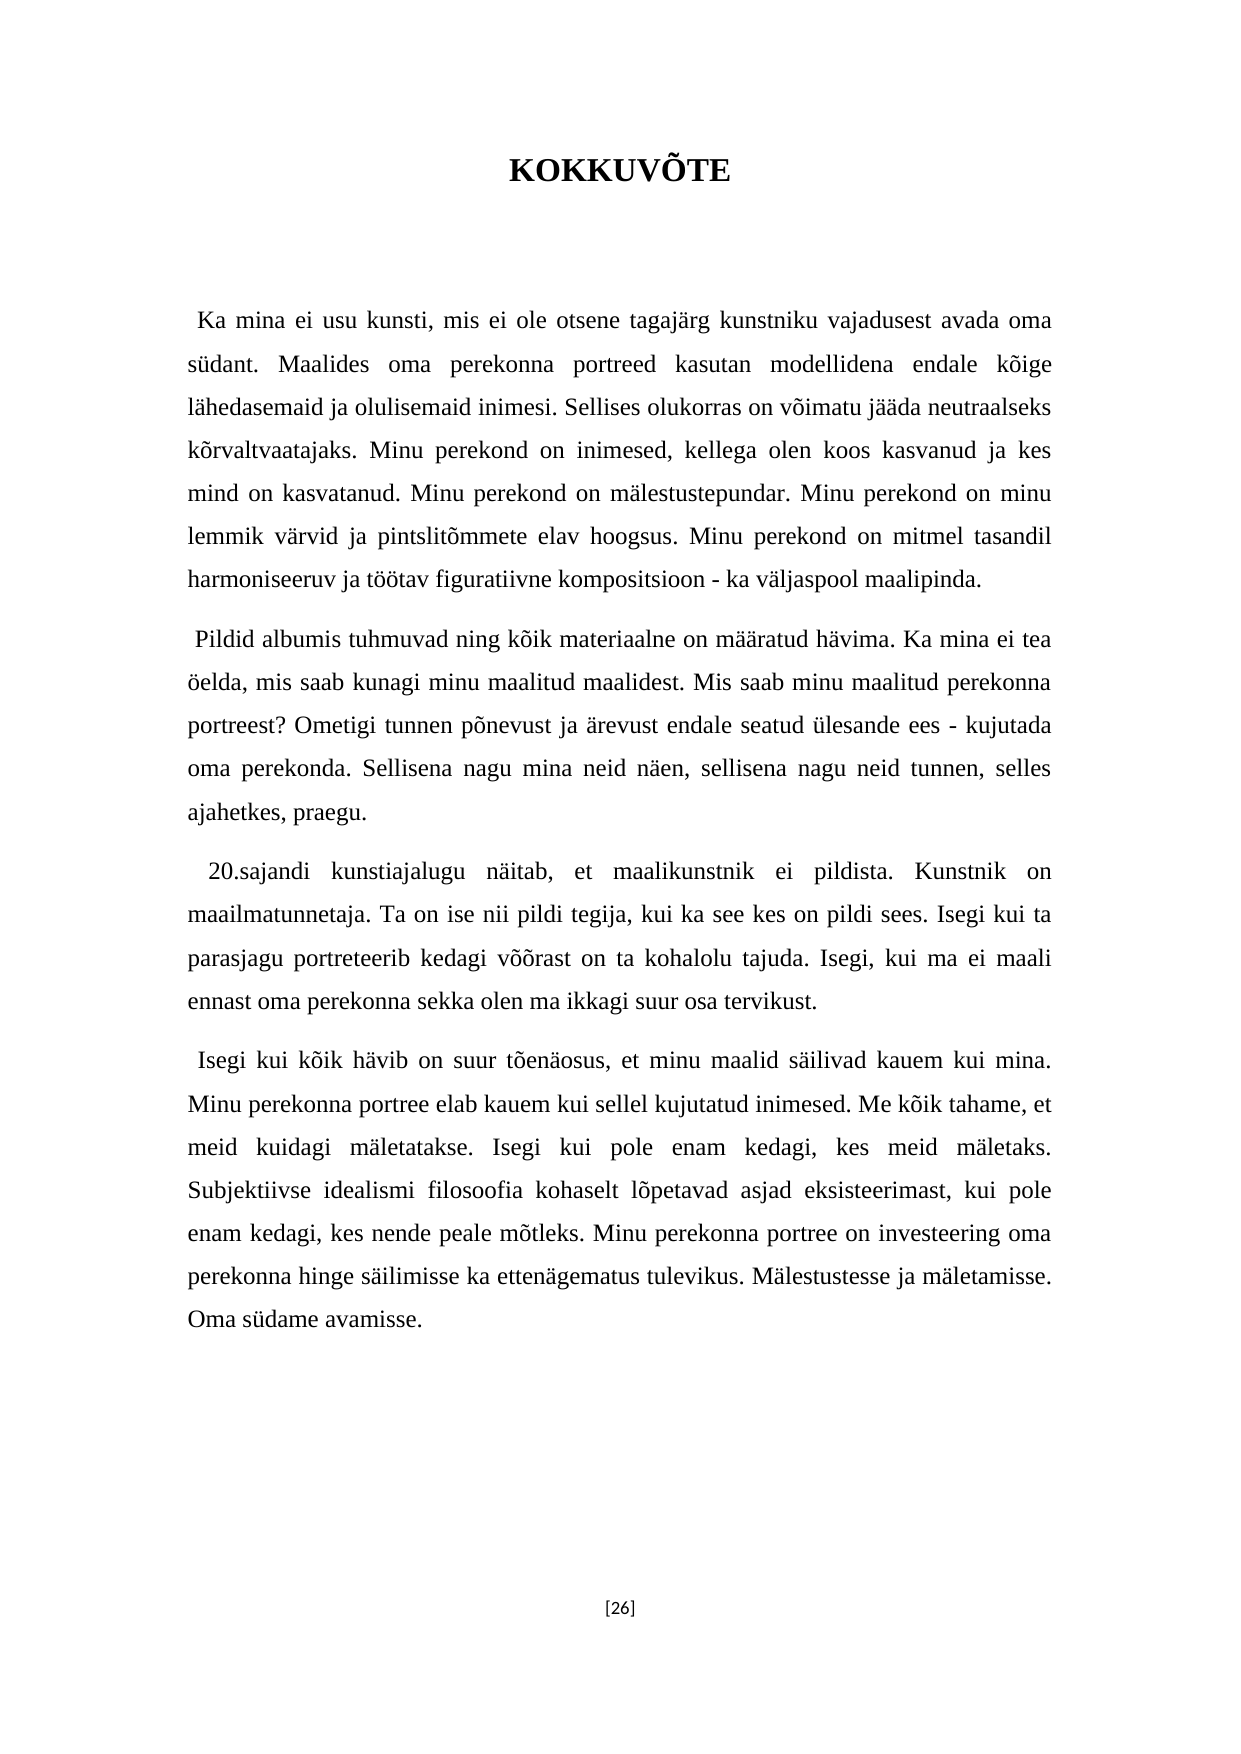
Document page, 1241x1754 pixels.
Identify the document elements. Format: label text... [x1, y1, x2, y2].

text Ka mina ei usu kunsti, mis ei ole otsene tagajärg kunstniku vajadusest avada oma südant. Maalides oma perekonna portreed kasutan modellidena endale kõige lähedasemaid ja olulisemaid inimesi. Sellises olukorras on võimatu jääda neutraalseks kõrvaltvaatajaks. Minu perekond on inimesed, kellega olen koos kasvanud ja kes mind on kasvatanud. Minu perekond on mälestustepundar. Minu perekond on minu lemmik värvid ja pintslitõmmete elav hoogsus. Minu perekond on mitmel tasandil harmoniseeruv ja töötav figuratiivne kompositsioon - ka väljaspool maalipinda. [187, 306, 1053, 593]
text KOKKUVÕTE [187, 150, 1053, 188]
text Isegi kui kõik hävib on suur tõenäosus, et minu maalid säilivad kauem kui mina. Minu perekonna portree elab kauem kui sellel kujutatud inimesed. Me kõik tahame, et meid kuidagi mäletatakse. Isegi kui pole enam kedagi, kes meid mäletaks. Subjektiivse idealismi filosoofia kohaselt lõpetavad asjad eksisteerimast, kui pole enam kedagi, kes nende peale mõtleks. Minu perekonna portree on investeering oma perekonna hinge säilimisse ka ettenägematus tulevikus. Mälestustesse ja mäletamisse. Oma südame avamisse. [187, 1046, 1053, 1333]
text 20.sajandi kunstiajalugu näitab, et maalikunstnik ei pildista. Kunstnik on maailmatunnetaja. Ta on ise nii pildi tegija, kui ka see kes on pildi sees. Isegi kui ta parasjagu portreteerib kedagi võõrast on ta kohalolu tajuda. Isegi, kui ma ei maali ennast oma perekonna sekka olen ma ikkagi suur osa tervikust. [187, 856, 1053, 1014]
text Pildid albumis tuhmuvad ning kõik materiaalne on määratud hävima. Ka mina ei tea öelda, mis saab kunagi minu maalitud maalidest. Mis saab minu maalitud perekonna portreest? Ometigi tunnen põnevust ja ärevust endale seatud ülesande ees - kujutada oma perekonda. Sellisena nagu mina neid näen, sellisena nagu neid tunnen, selles ajahetkes, praegu. [187, 624, 1053, 825]
